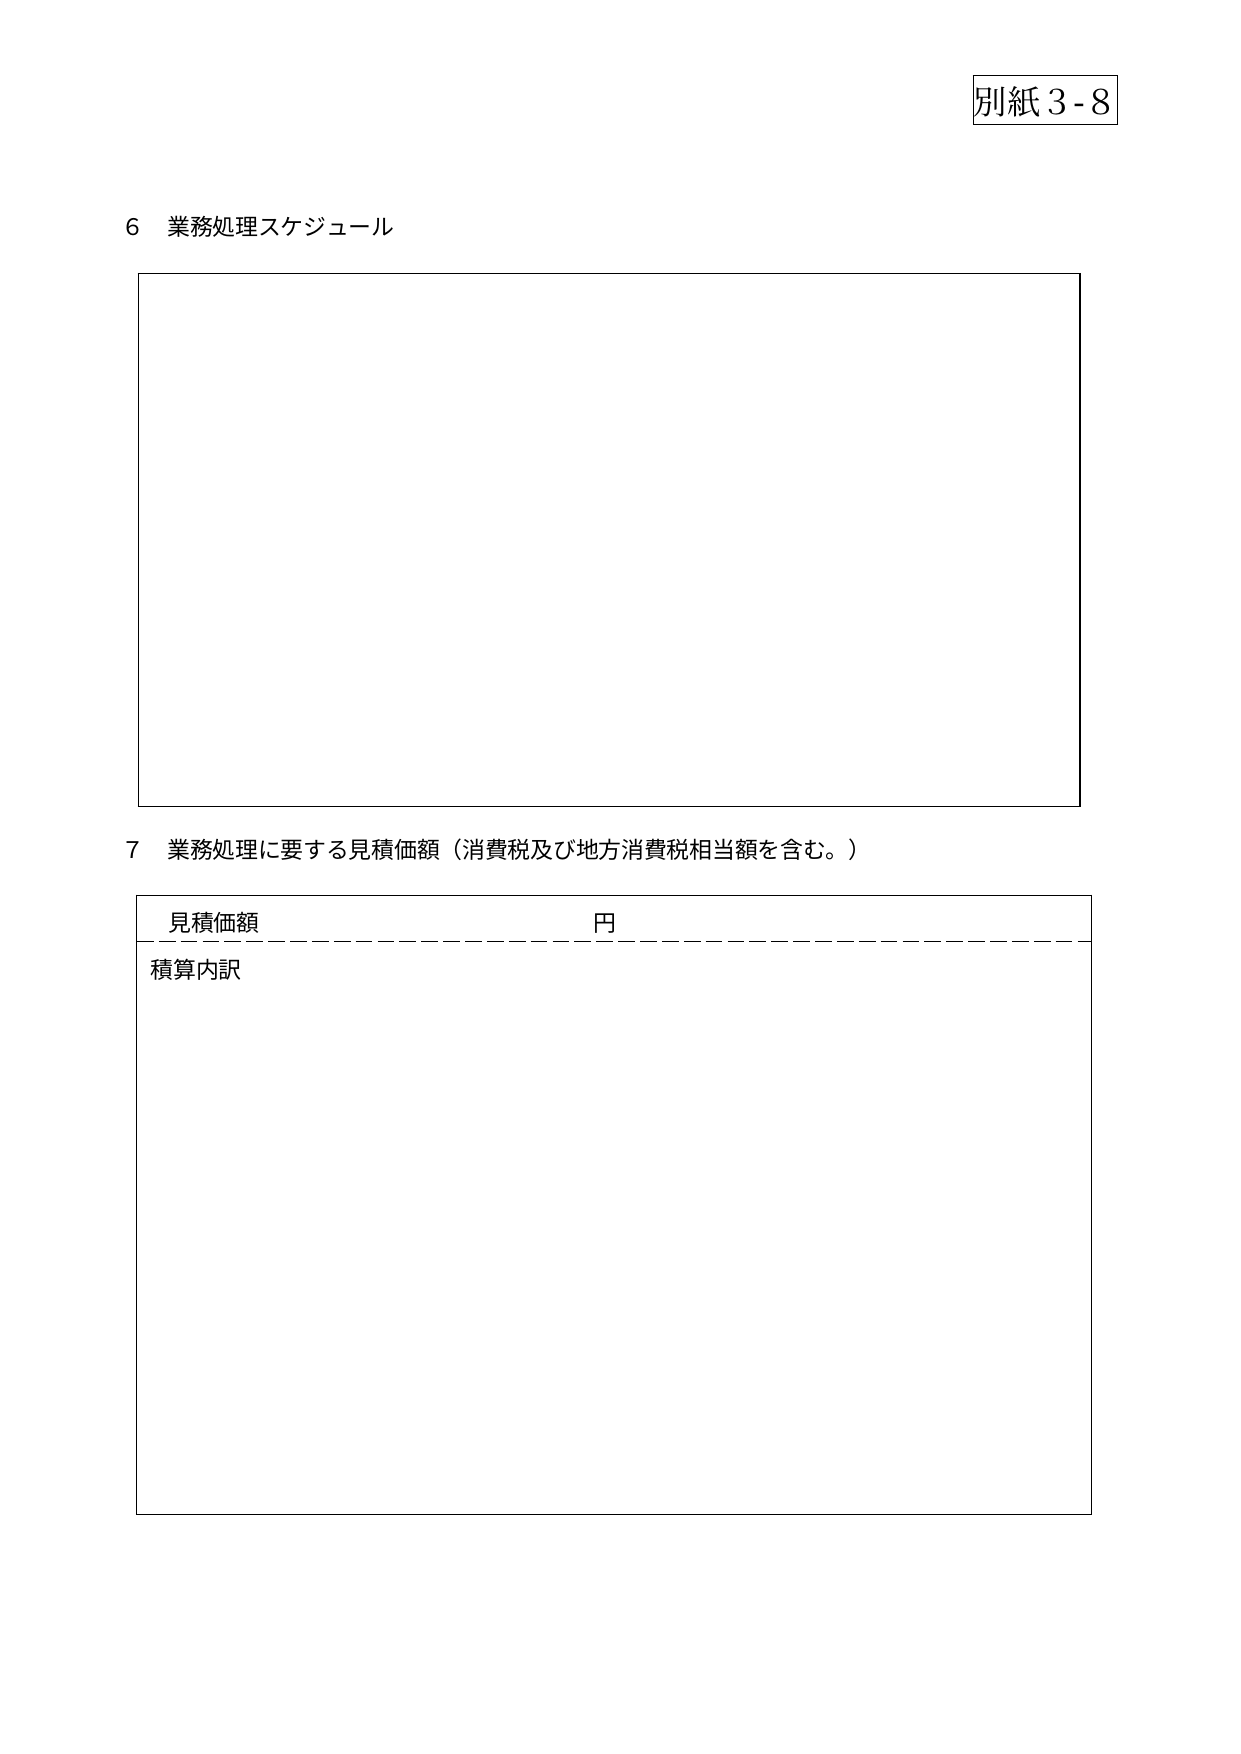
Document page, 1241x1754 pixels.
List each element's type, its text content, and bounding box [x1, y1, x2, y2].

table_header 見積価額 円 [137, 896, 1091, 941]
table_cell 積算内訳 [137, 941, 1091, 1514]
table_header [139, 274, 1079, 806]
text ６ 業務処理スケジュール [122, 208, 1118, 242]
text ７ 業務処理に要する見積価額（消費税及び地方消費税相当額を含む。） [122, 836, 1118, 865]
